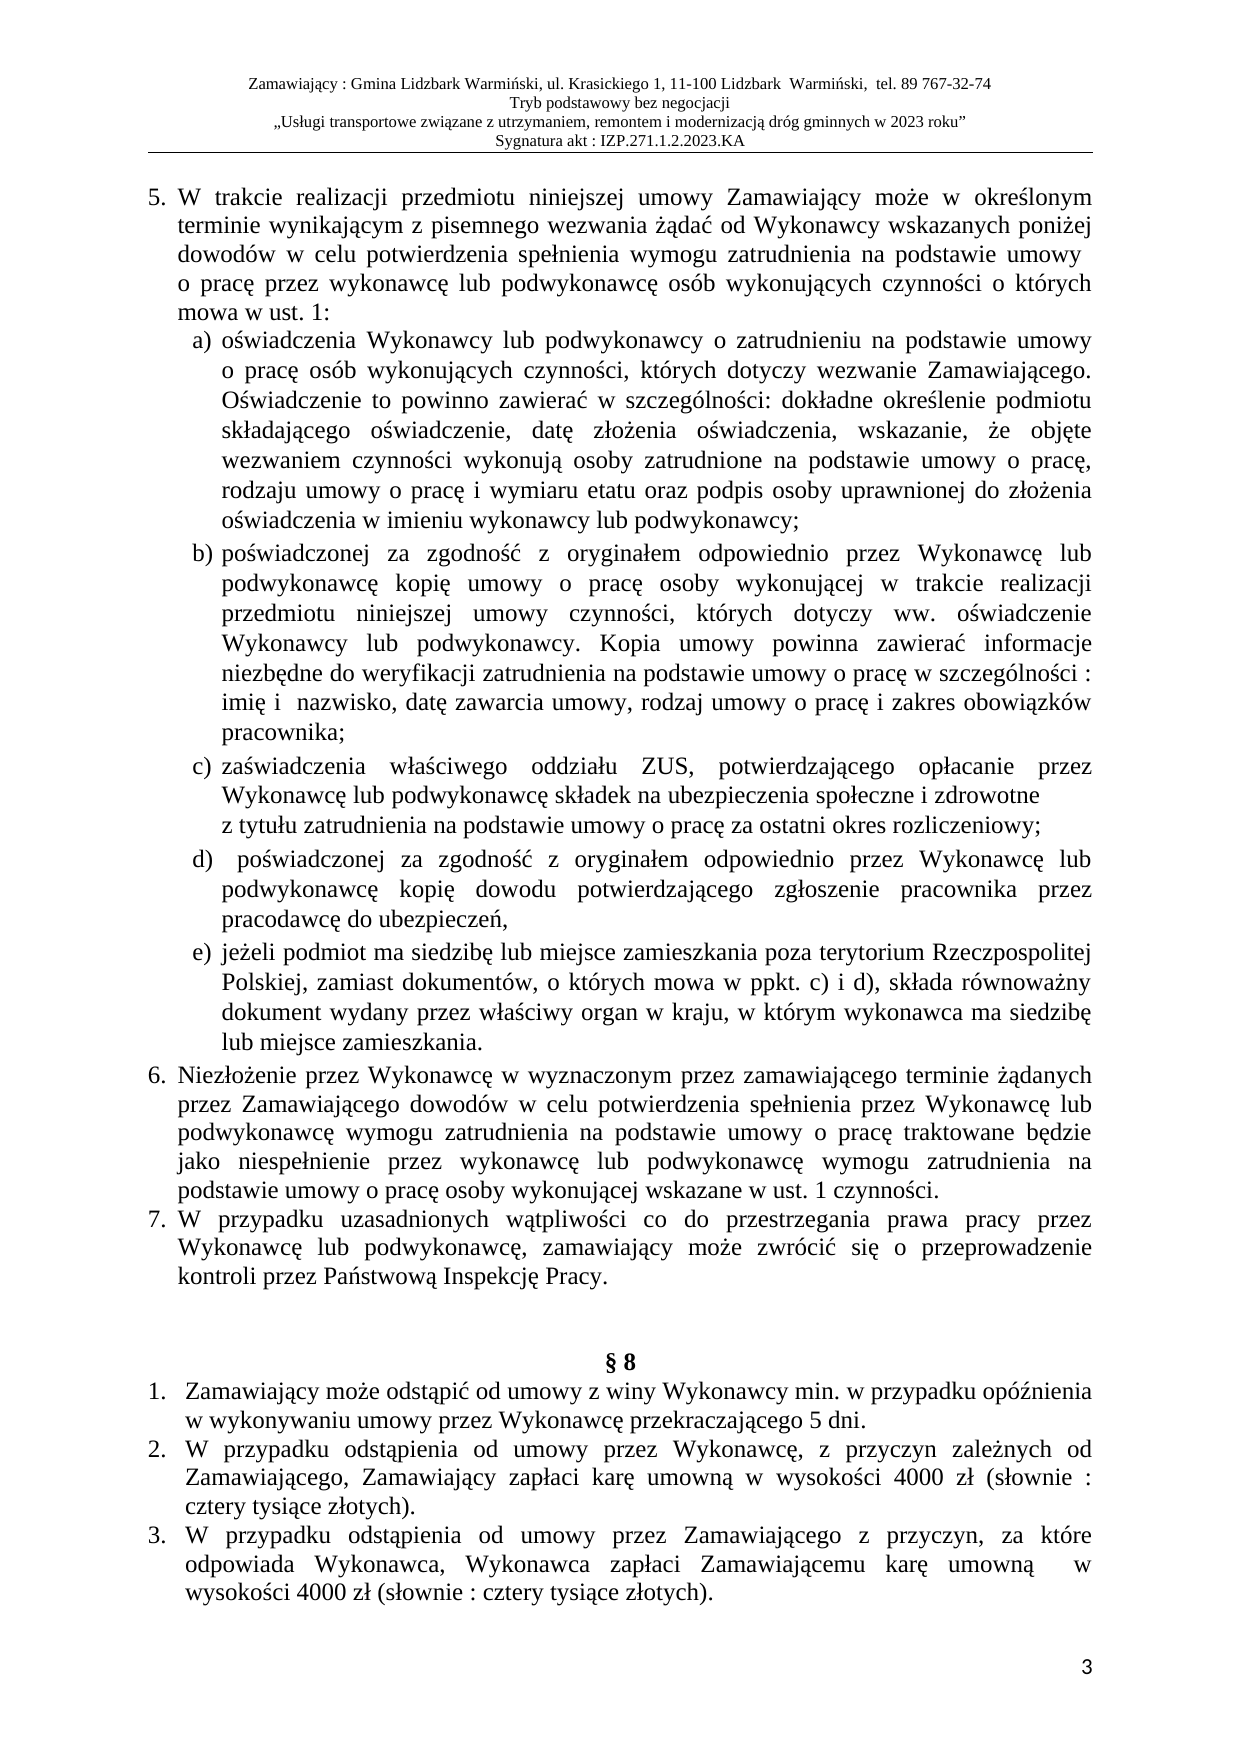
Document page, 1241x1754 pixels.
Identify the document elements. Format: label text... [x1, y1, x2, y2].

list W przypadku uzasadnionych wątpliwości co do przestrzegania prawa pracy przez Wykonawcę lub podwykonawcę, zamawiający może zwrócić się o przeprowadzenie kontroli przez Państwową Inspekcję Pracy. [148, 1204, 1093, 1290]
list poświadczonej za zgodność z oryginałem odpowiednio przez Wykonawcę lub podwykonawcę kopię dowodu potwierdzającego zgłoszenie pracownika przez pracodawcę do ubezpieczeń, [192, 844, 1093, 932]
list zaświadczenia właściwego oddziału ZUS, potwierdzającego opłacanie przez Wykonawcę lub podwykonawcę składek na ubezpieczenia społeczne i zdrowotne z tytułu zatrudnienia na podstawie umowy o pracę za ostatni okres rozliczeniowy; [192, 751, 1093, 839]
list W przypadku odstąpienia od umowy przez Zamawiającego z przyczyn, za które odpowiada Wykonawca, Wykonawca zapłaci Zamawiającemu karę umowną w wysokości 4000 zł (słownie : cztery tysiące złotych). [148, 1520, 1093, 1606]
list W przypadku odstąpienia od umowy przez Wykonawcę, z przyczyn zależnych od Zamawiającego, Zamawiający zapłaci karę umowną w wysokości 4000 zł (słownie : cztery tysiące złotych). [148, 1434, 1093, 1520]
text 8 [148, 1347, 1093, 1376]
list Zamawiający może odstąpić od umowy z winy Wykonawcy min. w przypadku opóźnienia w wykonywaniu umowy przez Wykonawcę przekraczającego 5 dni. [148, 1376, 1093, 1434]
list jeżeli podmiot ma siedzibę lub miejsce zamieszkania poza terytorium Rzeczpospolitej Polskiej, zamiast dokumentów, o których mowa w ppkt. c) i d), składa równoważny dokument wydany przez właściwy organ w kraju, w którym wykonawca ma siedzibę lub miejsce zamieszkania. [192, 937, 1093, 1055]
list W trakcie realizacji przedmiotu niniejszej umowy Zamawiający może w określonym terminie wynikającym z pisemnego wezwania żądać od Wykonawcy wskazanych poniżej dowodów w celu potwierdzenia spełnienia wymogu zatrudnienia na podstawie umowy o pracę przez wykonawcę lub podwykonawcę osób wykonujących czynności o których mowa w ust. 1: [148, 182, 1093, 325]
list oświadczenia Wykonawcy lub podwykonawcy o zatrudnieniu na podstawie umowy o pracę osób wykonujących czynności, których dotyczy wezwanie Zamawiającego. Oświadczenie to powinno zawierać w szczególności: dokładne określenie podmiotu składającego oświadczenie, datę złożenia oświadczenia, wskazanie, że objęte wezwaniem czynności wykonują osoby zatrudnione na podstawie umowy o pracę, rodzaju umowy o pracę i wymiaru etatu oraz podpis osoby uprawnionej do złożenia oświadczenia w imieniu wykonawcy lub podwykonawcy; [192, 325, 1093, 533]
list poświadczonej za zgodność z oryginałem odpowiednio przez Wykonawcę lub podwykonawcę kopię umowy o pracę osoby wykonującej w trakcie realizacji przedmiotu niniejszej umowy czynności, których dotyczy ww. oświadczenie Wykonawcy lub podwykonawcy. Kopia umowy powinna zawierać informacje niezbędne do weryfikacji zatrudnienia na podstawie umowy o pracę w szczególności : imię i nazwisko, datę zawarcia umowy, rodzaj umowy o pracę i zakres obowiązków pracownika; [192, 538, 1093, 746]
list Niezłożenie przez Wykonawcę w wyznaczonym przez zamawiającego terminie żądanych przez Zamawiającego dowodów w celu potwierdzenia spełnienia przez Wykonawcę lub podwykonawcę wymogu zatrudnienia na podstawie umowy o pracę traktowane będzie jako niespełnienie przez wykonawcę lub podwykonawcę wymogu zatrudnienia na podstawie umowy o pracę osoby wykonującej wskazane w ust. 1 czynności. [148, 1060, 1093, 1204]
